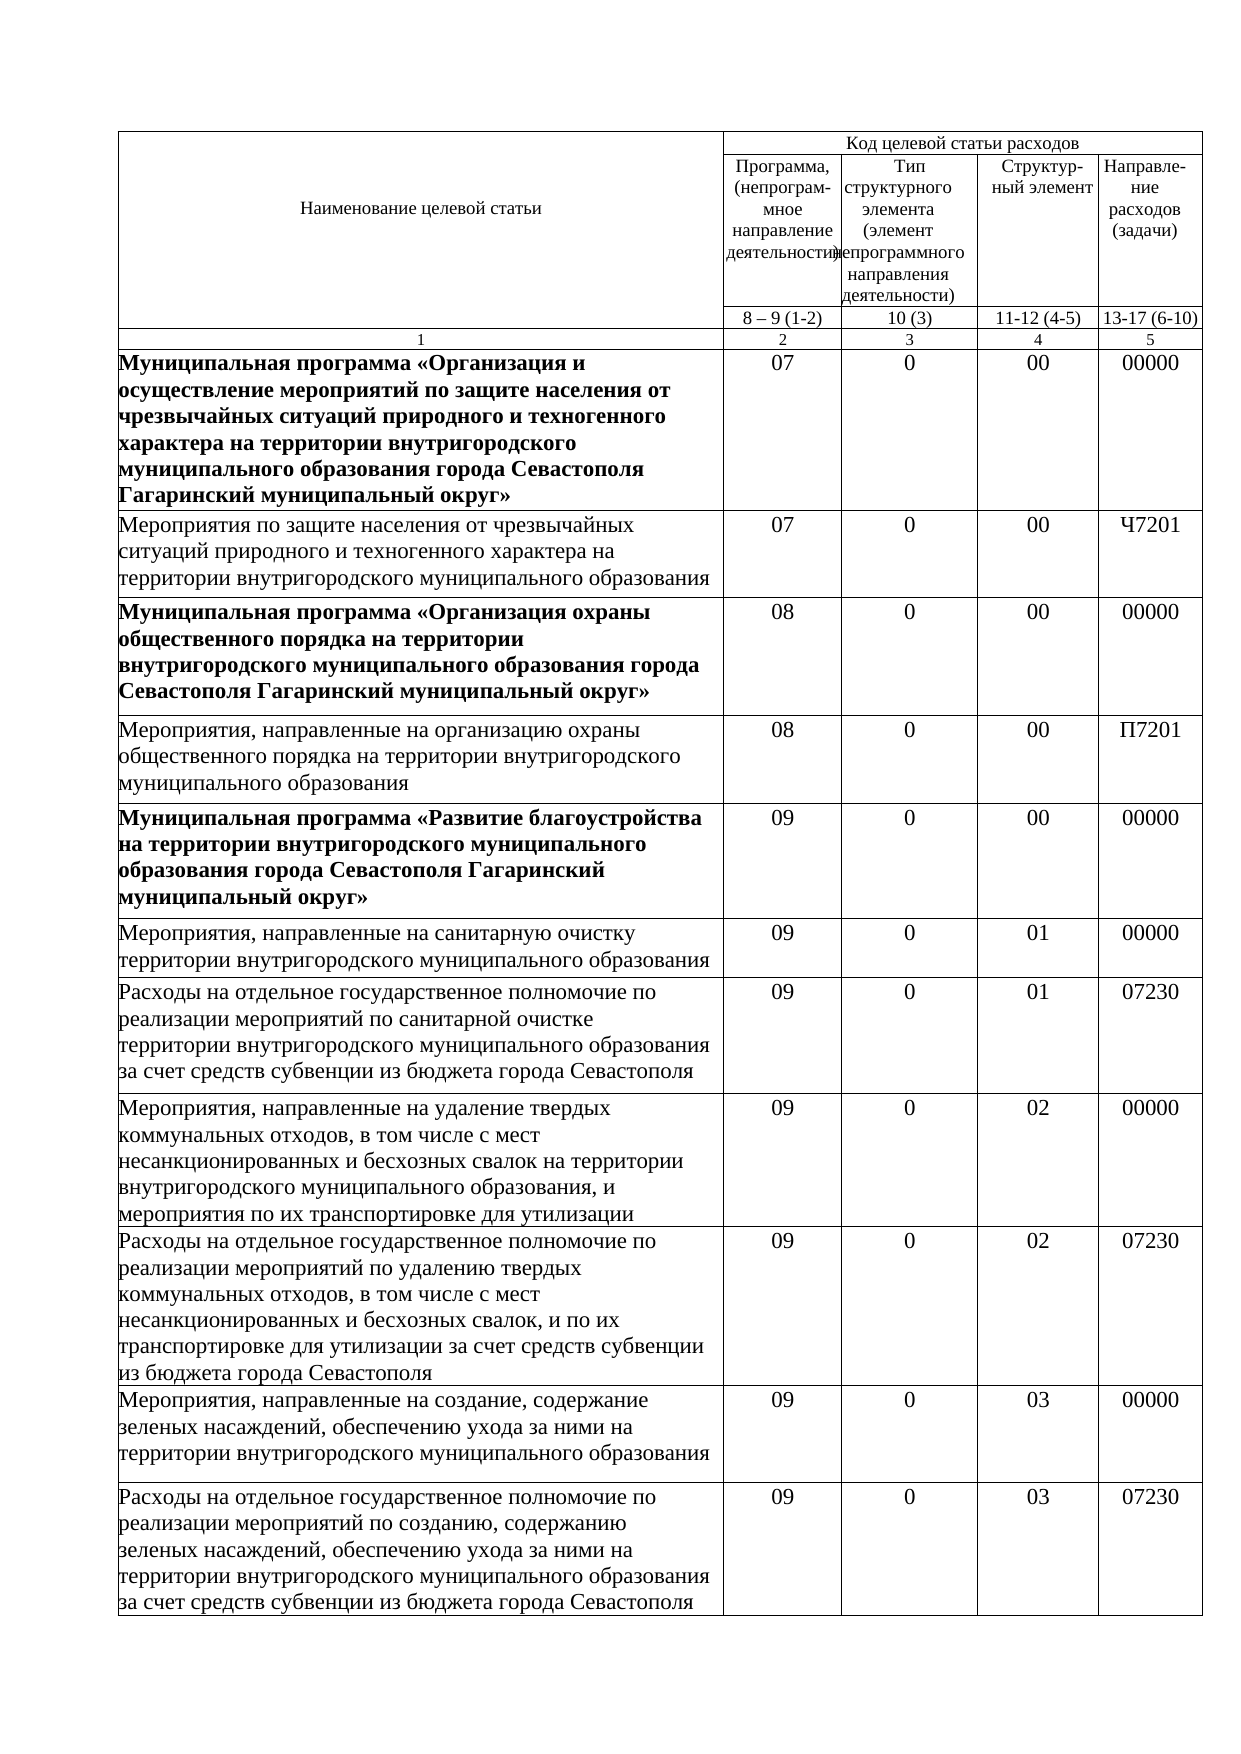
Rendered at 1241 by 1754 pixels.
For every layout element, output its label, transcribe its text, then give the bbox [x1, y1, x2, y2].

table_cell 0 [842, 978, 977, 1093]
table_cell Расходы на отдельное государственное полномочие по реализации мероприятий по созданию, содержанию зеленых насаждений, обеспечению ухода за ними на территории внутригородского муниципального образования за счет средств субвенции из бюджета города Севастополя [119, 1483, 723, 1615]
table_cell 09 [724, 804, 841, 918]
table_cell 3 [842, 329, 977, 348]
table_cell Тип структурного элемента (элемент непрограммного направления деятельности) [842, 155, 977, 306]
table_cell 00000 [1099, 919, 1202, 977]
table_cell 2 [724, 329, 841, 348]
table_cell 00 [978, 804, 1098, 918]
table_cell 00 [978, 598, 1098, 715]
table_cell П7201 [1099, 716, 1202, 803]
table_cell 11-12 (4-5) [978, 307, 1098, 328]
table_cell Мероприятия, направленные на санитарную очистку территории внутригородского муниципального образования [119, 919, 723, 977]
table_cell Мероприятия, направленные на организацию охраны общественного порядка на территории внутригородского муниципального образования [119, 716, 723, 803]
table_header Код целевой статьи расходов [724, 132, 1202, 154]
table_cell 07230 [1099, 1483, 1202, 1615]
table_cell 09 [724, 919, 841, 977]
table_cell 03 [978, 1483, 1098, 1615]
table_cell 5 [1099, 329, 1202, 348]
table_cell 01 [978, 919, 1098, 977]
table_cell 01 [978, 978, 1098, 1093]
table_cell 02 [978, 1094, 1098, 1226]
table_cell 0 [842, 804, 977, 918]
table_cell Муниципальная программа «Организация и осуществление мероприятий по защите населения от чрезвычайных ситуаций природного и техногенного характера на территории внутригородского муниципального образования города Севастополя Гагаринский муниципальный округ» [119, 350, 723, 510]
table_cell 00000 [1099, 804, 1202, 918]
table_cell 09 [724, 1483, 841, 1615]
table_cell 02 [978, 1227, 1098, 1385]
table_cell 0 [842, 1386, 977, 1482]
table_cell 00 [978, 716, 1098, 803]
table_cell Структур-ный элемент [978, 155, 1098, 306]
table_cell 07230 [1099, 1227, 1202, 1385]
table_cell 08 [724, 716, 841, 803]
table_cell 0 [842, 511, 977, 597]
table_cell 07230 [1099, 978, 1202, 1093]
table_cell 00000 [1099, 1386, 1202, 1482]
table_cell 0 [842, 1227, 977, 1385]
table_cell 07 [724, 511, 841, 597]
table_cell 0 [842, 919, 977, 977]
table_cell Муниципальная программа «Организация охраны общественного порядка на территории внутригородского муниципального образования города Севастополя Гагаринский муниципальный округ» [119, 598, 723, 715]
table_cell 8 – 9 (1-2) [724, 307, 841, 328]
table_cell 00000 [1099, 1094, 1202, 1226]
table_cell Программа, (непрограм-мное направление деятельности) [724, 155, 841, 306]
table_cell 13-17 (6-10) [1099, 307, 1202, 328]
table_cell 0 [842, 1483, 977, 1615]
table_cell 00000 [1099, 350, 1202, 510]
table_cell Расходы на отдельное государственное полномочие по реализации мероприятий по санитарной очистке территории внутригородского муниципального образования за счет средств субвенции из бюджета города Севастополя [119, 978, 723, 1093]
table_cell Ч7201 [1099, 511, 1202, 597]
table_cell 1 [119, 329, 723, 348]
table_header Наименование целевой статьи [119, 132, 723, 328]
table_cell Муниципальная программа «Развитие благоустройства на территории внутригородского муниципального образования города Севастополя Гагаринский муниципальный округ» [119, 804, 723, 918]
table_cell Мероприятия, направленные на создание, содержание зеленых насаждений, обеспечению ухода за ними на территории внутригородского муниципального образования [119, 1386, 723, 1482]
table_cell 0 [842, 598, 977, 715]
table_cell 09 [724, 1386, 841, 1482]
table_cell 0 [842, 716, 977, 803]
table_cell 0 [842, 1094, 977, 1226]
table_cell 03 [978, 1386, 1098, 1482]
table_cell 09 [724, 978, 841, 1093]
table_cell 07 [724, 350, 841, 510]
table_cell 10 (3) [842, 307, 977, 328]
table_cell Мероприятия по защите населения от чрезвычайных ситуаций природного и техногенного характера на территории внутригородского муниципального образования [119, 511, 723, 597]
table_cell 0 [842, 350, 977, 510]
table_cell 00 [978, 511, 1098, 597]
table_cell 08 [724, 598, 841, 715]
table_cell Расходы на отдельное государственное полномочие по реализации мероприятий по удалению твердых коммунальных отходов, в том числе с мест несанкционированных и бесхозных свалок, и по их транспортировке для утилизации за счет средств субвенции из бюджета города Севастополя [119, 1227, 723, 1385]
table_cell Мероприятия, направленные на удаление твердых коммунальных отходов, в том числе с мест несанкционированных и бесхозных свалок на территории внутригородского муниципального образования, и мероприятия по их транспортировке для утилизации [119, 1094, 723, 1226]
table_cell 09 [724, 1094, 841, 1226]
table_cell 00000 [1099, 598, 1202, 715]
table_cell 09 [724, 1227, 841, 1385]
table_cell 00 [978, 350, 1098, 510]
table_cell Направле-ние расходов (задачи) [1099, 155, 1202, 306]
table_cell 4 [978, 329, 1098, 348]
